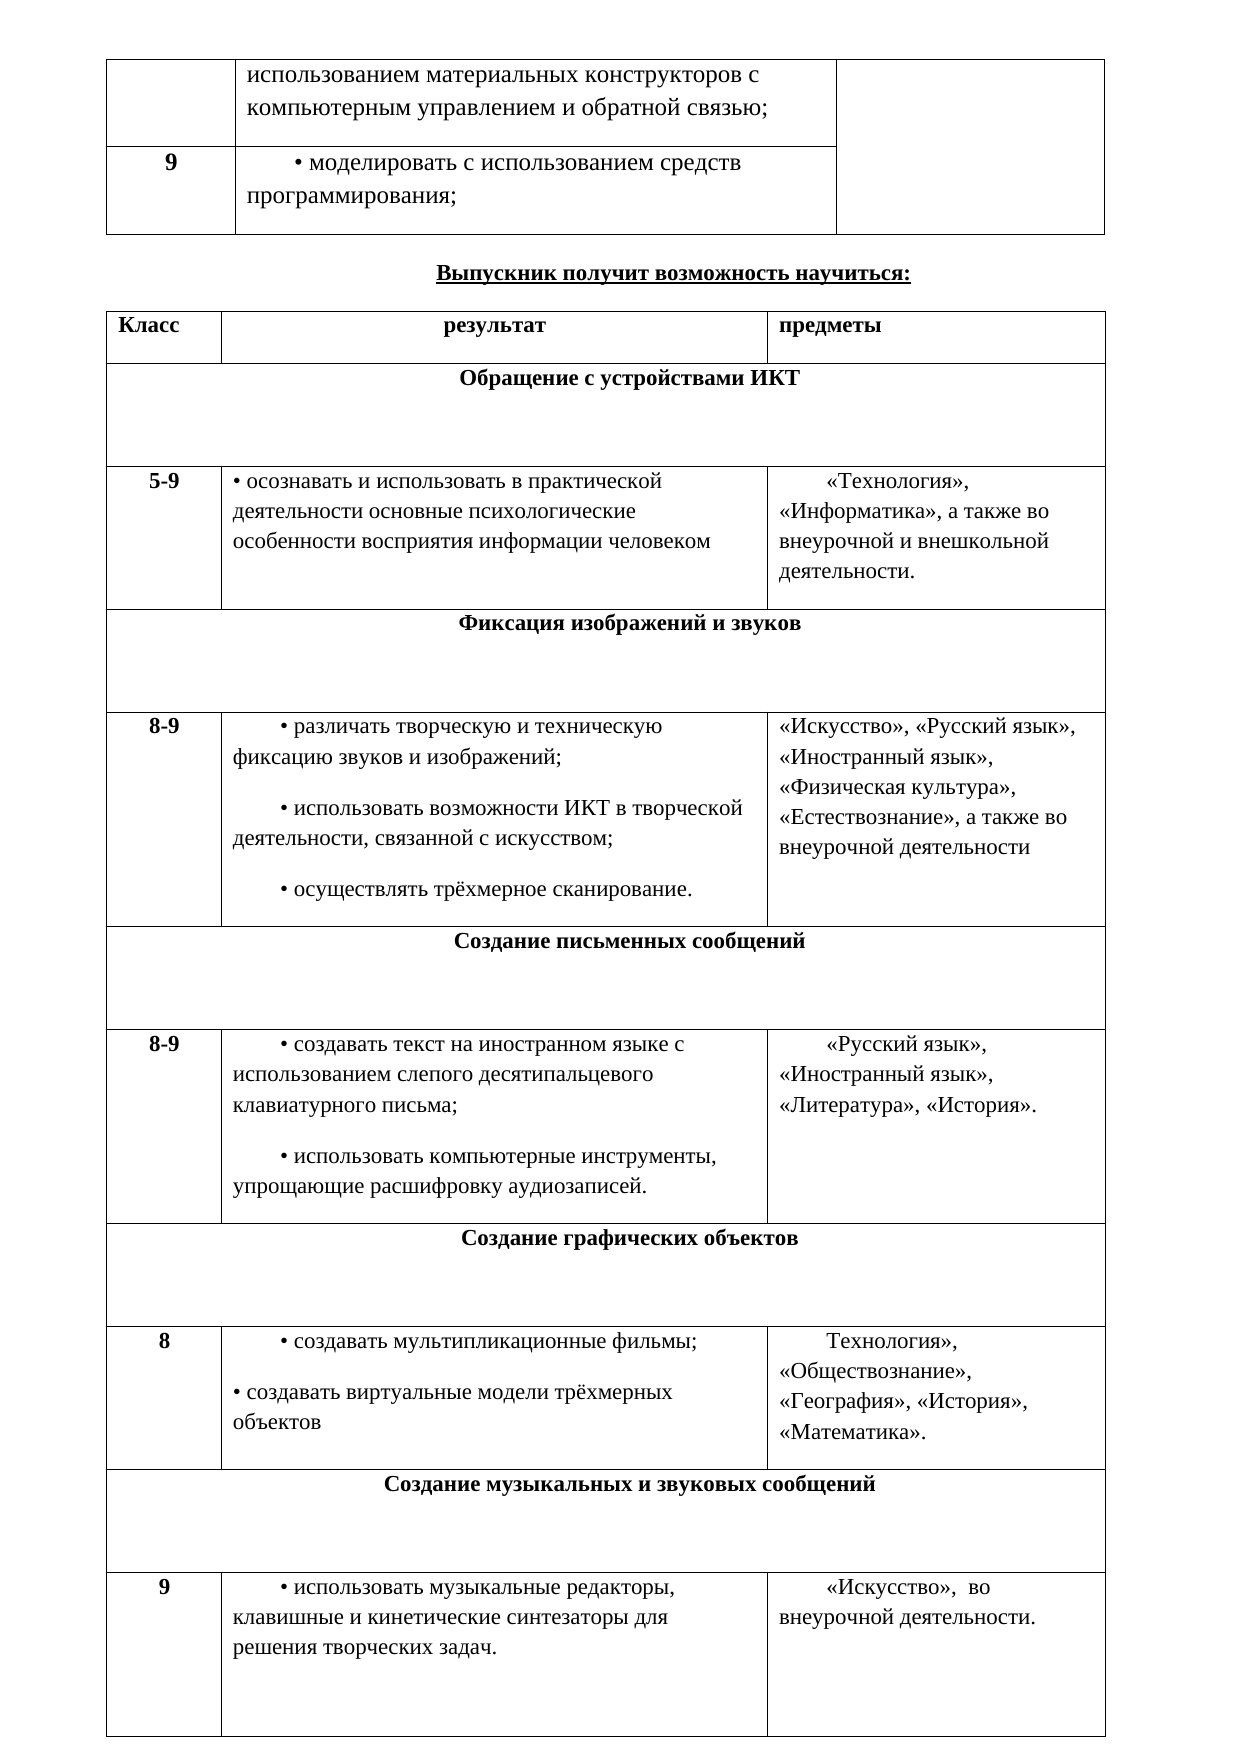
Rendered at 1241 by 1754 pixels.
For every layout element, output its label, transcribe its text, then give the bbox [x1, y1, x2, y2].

table_cell «Искусство», «Русский язык», «Иностранный язык», «Физическая культура», «Естествознание», а также во внеурочной деятельности [768, 713, 1105, 926]
table_cell • создавать текст на иностранном языке с использованием слепого десятипальцевого клавиатурного письма; • использовать компьютерные инструменты, упрощающие расшифровку аудиозаписей. [222, 1030, 767, 1223]
table_cell Технология», «Обществознание», «География», «История», «Математика». [768, 1327, 1105, 1469]
table_header результат [222, 312, 767, 363]
table_header Класс [107, 312, 221, 363]
table_cell • использовать музыкальные редакторы, клавишные и кинетические синтезаторы для решения творческих задач. [222, 1573, 767, 1736]
table_cell «Технология», «Информатика», а также во внеурочной и внешкольной деятельности. [768, 467, 1105, 608]
table_cell • моделировать с использованием средств программирования; [236, 147, 836, 233]
table_cell «Искусство», во внеурочной деятельности. [768, 1573, 1105, 1736]
table_cell 8-9 [107, 1030, 221, 1223]
table_cell Создание графических объектов [107, 1224, 1105, 1326]
table_cell 8 [107, 1327, 221, 1469]
table_cell 5-9 [107, 467, 221, 608]
table_cell 8 [107, 60, 235, 146]
table_cell • осознавать и использовать в практической деятельности основные психологические особенности восприятия информации человеком [222, 467, 767, 608]
table_cell Фиксация изображений и звуков [107, 610, 1105, 712]
table_cell 9 [107, 147, 235, 233]
table_cell • создавать мультипликационные фильмы; • создавать виртуальные модели трёхмерных объектов [222, 1327, 767, 1469]
table_cell • различать творческую и техническую фиксацию звуков и изображений; • использовать возможности ИКТ в творческой деятельности, связанной с искусством; • осуществлять трёхмерное сканирование. [222, 713, 767, 926]
table_header предметы [768, 312, 1105, 363]
text Выпускник получит возможность научиться: [118, 259, 1182, 286]
table_cell Создание письменных сообщений [107, 927, 1105, 1029]
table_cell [236, 60, 836, 146]
table_cell Создание музыкальных и звуковых сообщений [107, 1470, 1105, 1572]
table_cell 9 [107, 1573, 221, 1736]
table_cell «Русский язык», «Иностранный язык», «Литература», «История». [768, 1030, 1105, 1223]
table_cell Обращение с устройствами ИКТ [107, 364, 1105, 466]
table_cell 8-9 [107, 713, 221, 926]
